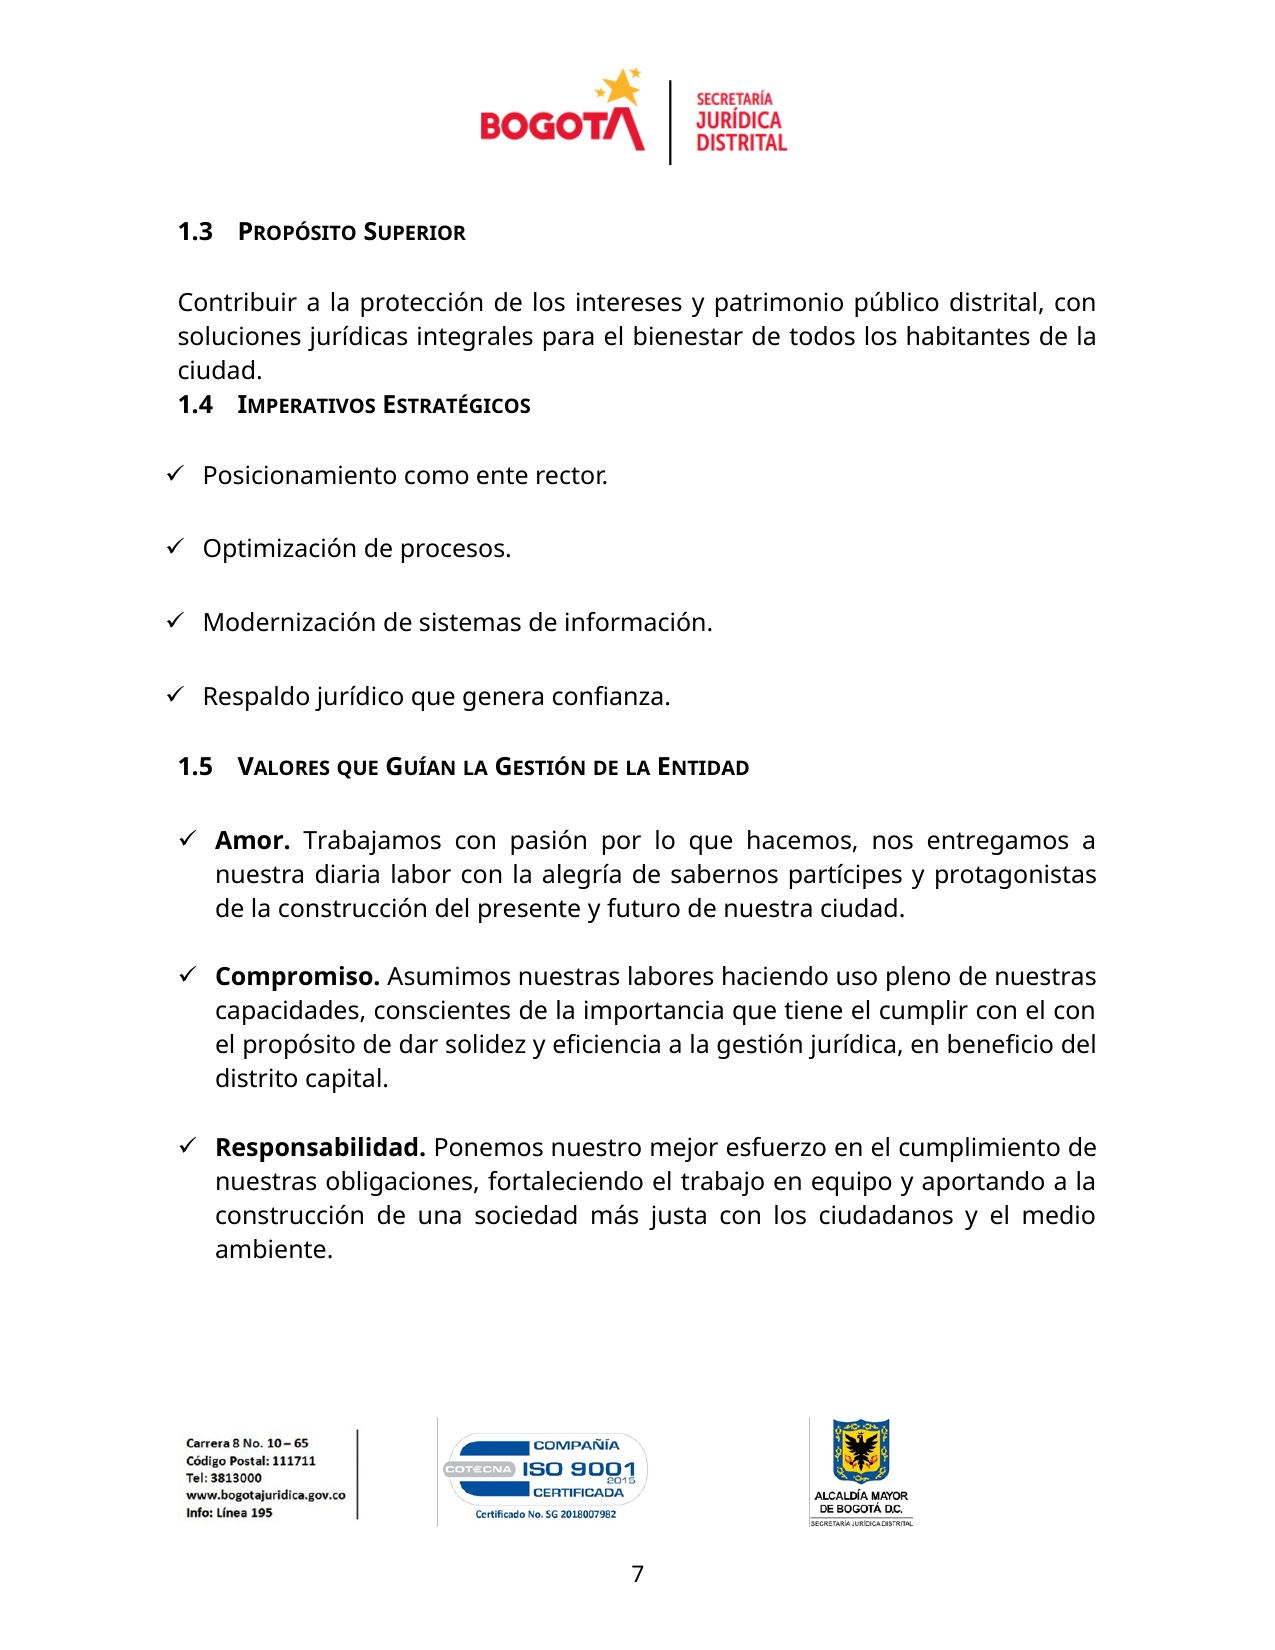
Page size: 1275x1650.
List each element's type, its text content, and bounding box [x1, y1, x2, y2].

list Amor. Trabajamos con pasión por lo que hacemos, nos entregamos a nuestra diaria labor con la alegría de sabernos partícipes y protagonistas de la construcción del presente y futuro de nuestra ciudad. [177, 823, 1098, 925]
subtitle Imperativos Estratégicos [177, 387, 1098, 421]
subtitle Propósito Superior [177, 214, 1098, 248]
picture [470, 59, 805, 183]
picture [177, 1417, 914, 1527]
list Respaldo jurídico que genera confianza. [165, 678, 1098, 712]
list Responsabilidad. Ponemos nuestro mejor esfuerzo en el cumplimiento de nuestras obligaciones, fortaleciendo el trabajo en equipo y aportando a la construcción de una sociedad más justa con los ciudadanos y el medio ambiente. [177, 1129, 1098, 1265]
text Contribuir a la protección de los intereses y patrimonio público distrital, con soluciones jurídicas integrales para el bienestar de todos los habitantes de la ciudad. [177, 284, 1098, 387]
list Modernización de sistemas de información. [165, 605, 1098, 639]
list Compromiso. Asumimos nuestras labores haciendo uso pleno de nuestras capacidades, conscientes de la importancia que tiene el cumplir con el con el propósito de dar solidez y eficiencia a la gestión jurídica, en beneficio del distrito capital. [177, 959, 1098, 1095]
list Posicionamiento como ente rector. [165, 458, 1098, 492]
list Optimización de procesos. [165, 531, 1098, 565]
subtitle Valores que Guían la Gestión de la Entidad [177, 749, 1098, 783]
